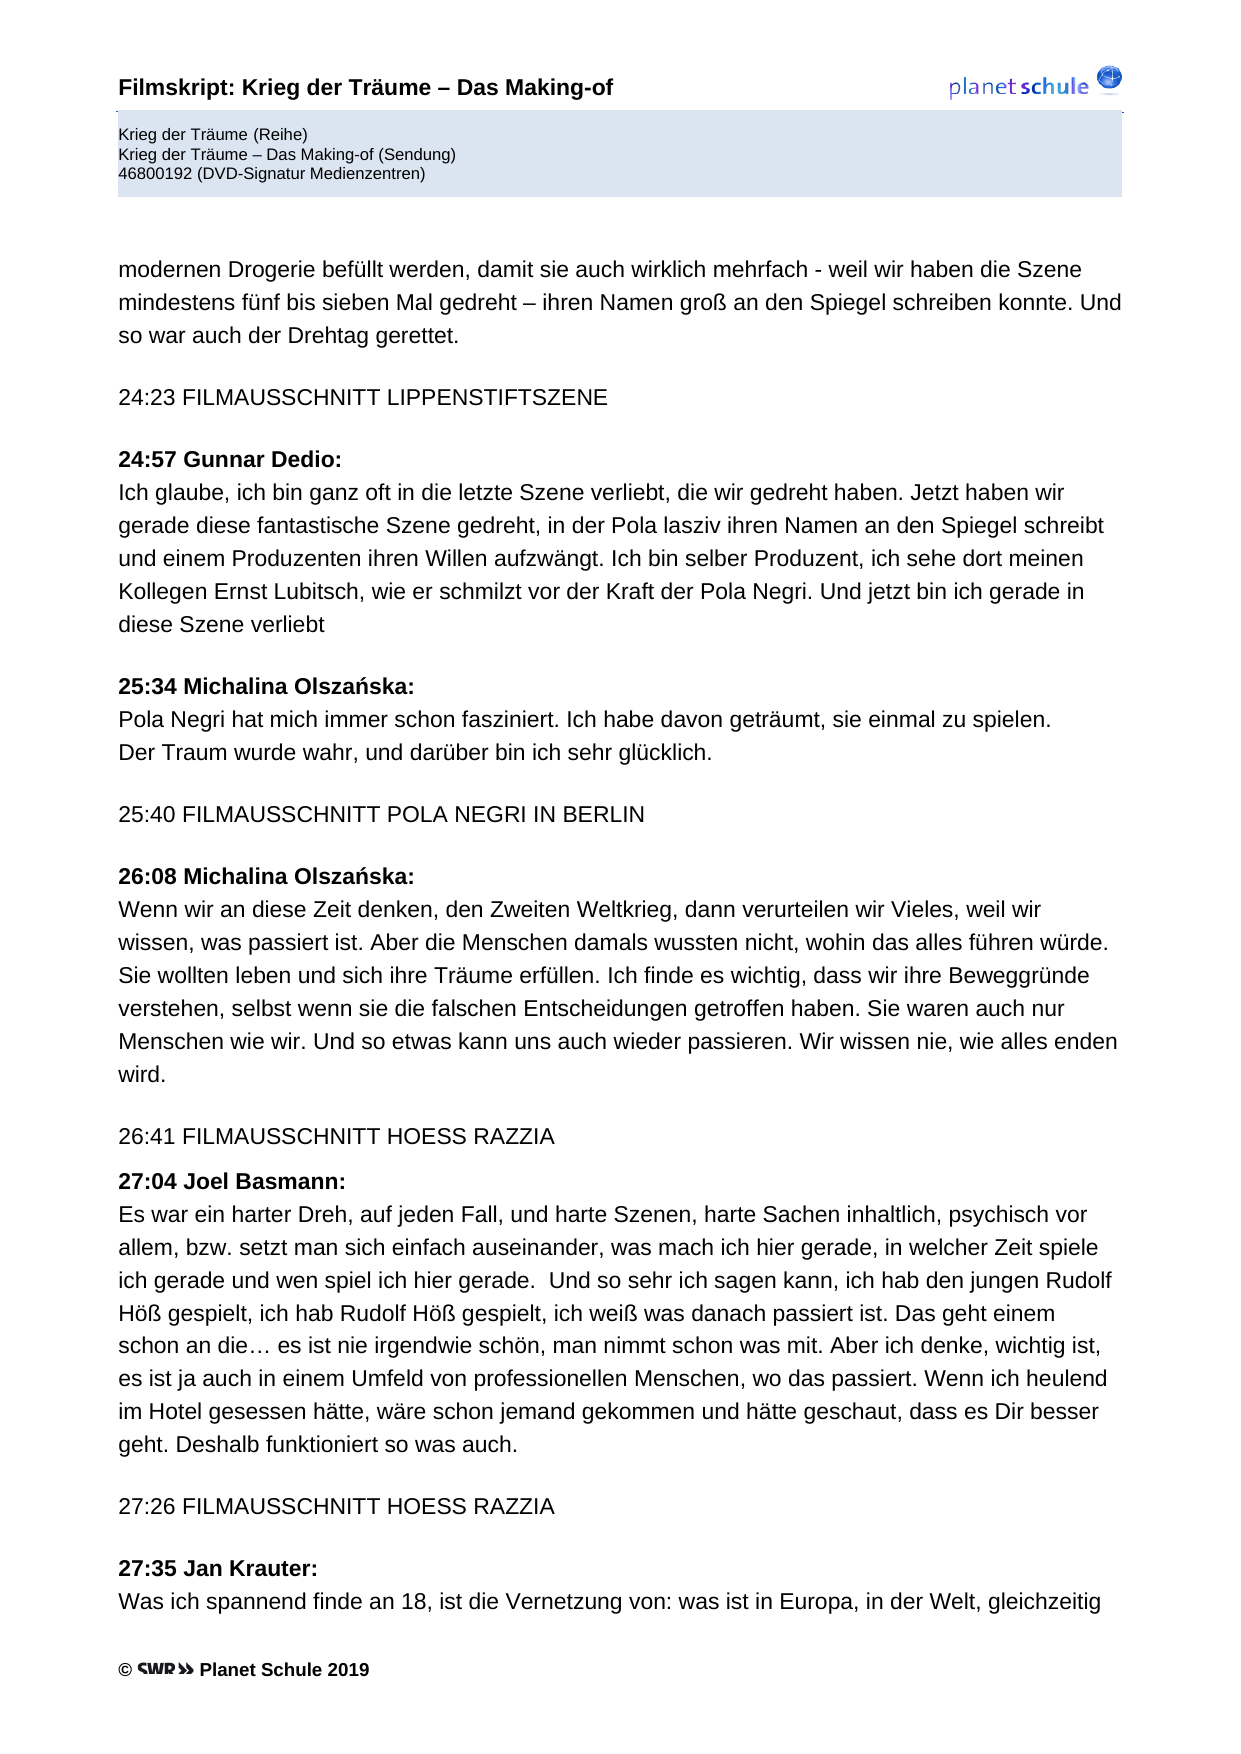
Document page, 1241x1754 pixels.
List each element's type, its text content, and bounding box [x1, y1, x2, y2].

text 26:41 FILMAUSSCHNITT HOESS RAZZIA [118, 1123, 1122, 1149]
picture [137, 1661, 194, 1674]
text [118, 256, 1122, 348]
text 27:04 Joel Basmann: Es war ein harter Dreh, auf jeden Fall, und harte Szenen, harte Sachen inhaltlich, psychisch vor allem, bzw. setzt man sich einfach auseinander, was mach ich hier gerade, in welcher Zeit spiele ich gerade und wen spiel ich hier gerade. Und so sehr ich sagen kann, ich hab den jungen Rudolf Höß gespielt, ich hab Rudolf Höß gespielt, ich weiß was danach passiert ist. Das geht einem schon an die… es ist nie irgendwie schön, man nimmt schon was mit. Aber ich denke, wichtig ist, es ist ja auch in einem Umfeld von professionellen Menschen, wo das passiert. Wenn ich heulend im Hotel gesessen hätte, wäre schon jemand gekommen und hätte geschaut, dass es Dir besser geht. Deshalb funktioniert so was auch. [118, 1168, 1122, 1458]
text 25:34 Michalina Olszańska: Pola Negri hat mich immer schon fasziniert. Ich habe davon geträumt, sie einmal zu spielen. Der Traum wurde wahr, und darüber bin ich sehr glücklich. [118, 673, 1122, 765]
text 24:23 FILMAUSSCHNITT LIPPENSTIFTSZENE [118, 384, 1122, 411]
text 27:26 FILMAUSSCHNITT HOESS RAZZIA [118, 1493, 1122, 1520]
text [118, 1555, 1122, 1615]
picture [942, 63, 1127, 101]
text 26:08 Michalina Olszańska: Wenn wir an diese Zeit denken, den Zweiten Weltkrieg, dann verurteilen wir Vieles, weil wir wissen, was passiert ist. Aber die Menschen damals wussten nicht, wohin das alles führen würde. Sie wollten leben und sich ihre Träume erfüllen. Ich finde es wichtig, dass wir ihre Beweggründe verstehen, selbst wenn sie die falschen Entscheidungen getroffen haben. Sie waren auch nur Menschen wie wir. Und so etwas kann uns auch wieder passieren. Wir wissen nie, wie alles enden wird. [118, 863, 1122, 1087]
text 24:57 Gunnar Dedio: Ich glaube, ich bin ganz oft in die letzte Szene verliebt, die wir gedreht haben. Jetzt haben wir gerade diese fantastische Szene gedreht, in der Pola lasziv ihren Namen an den Spiegel schreibt und einem Produzenten ihren Willen aufzwängt. Ich bin selber Produzent, ich sehe dort meinen Kollegen Ernst Lubitsch, wie er schmilzt vor der Kraft der Pola Negri. Und jetzt bin ich gerade in diese Szene verliebt [118, 446, 1122, 637]
text 25:40 FILMAUSSCHNITT POLA NEGRI IN BERLIN [118, 801, 1122, 827]
